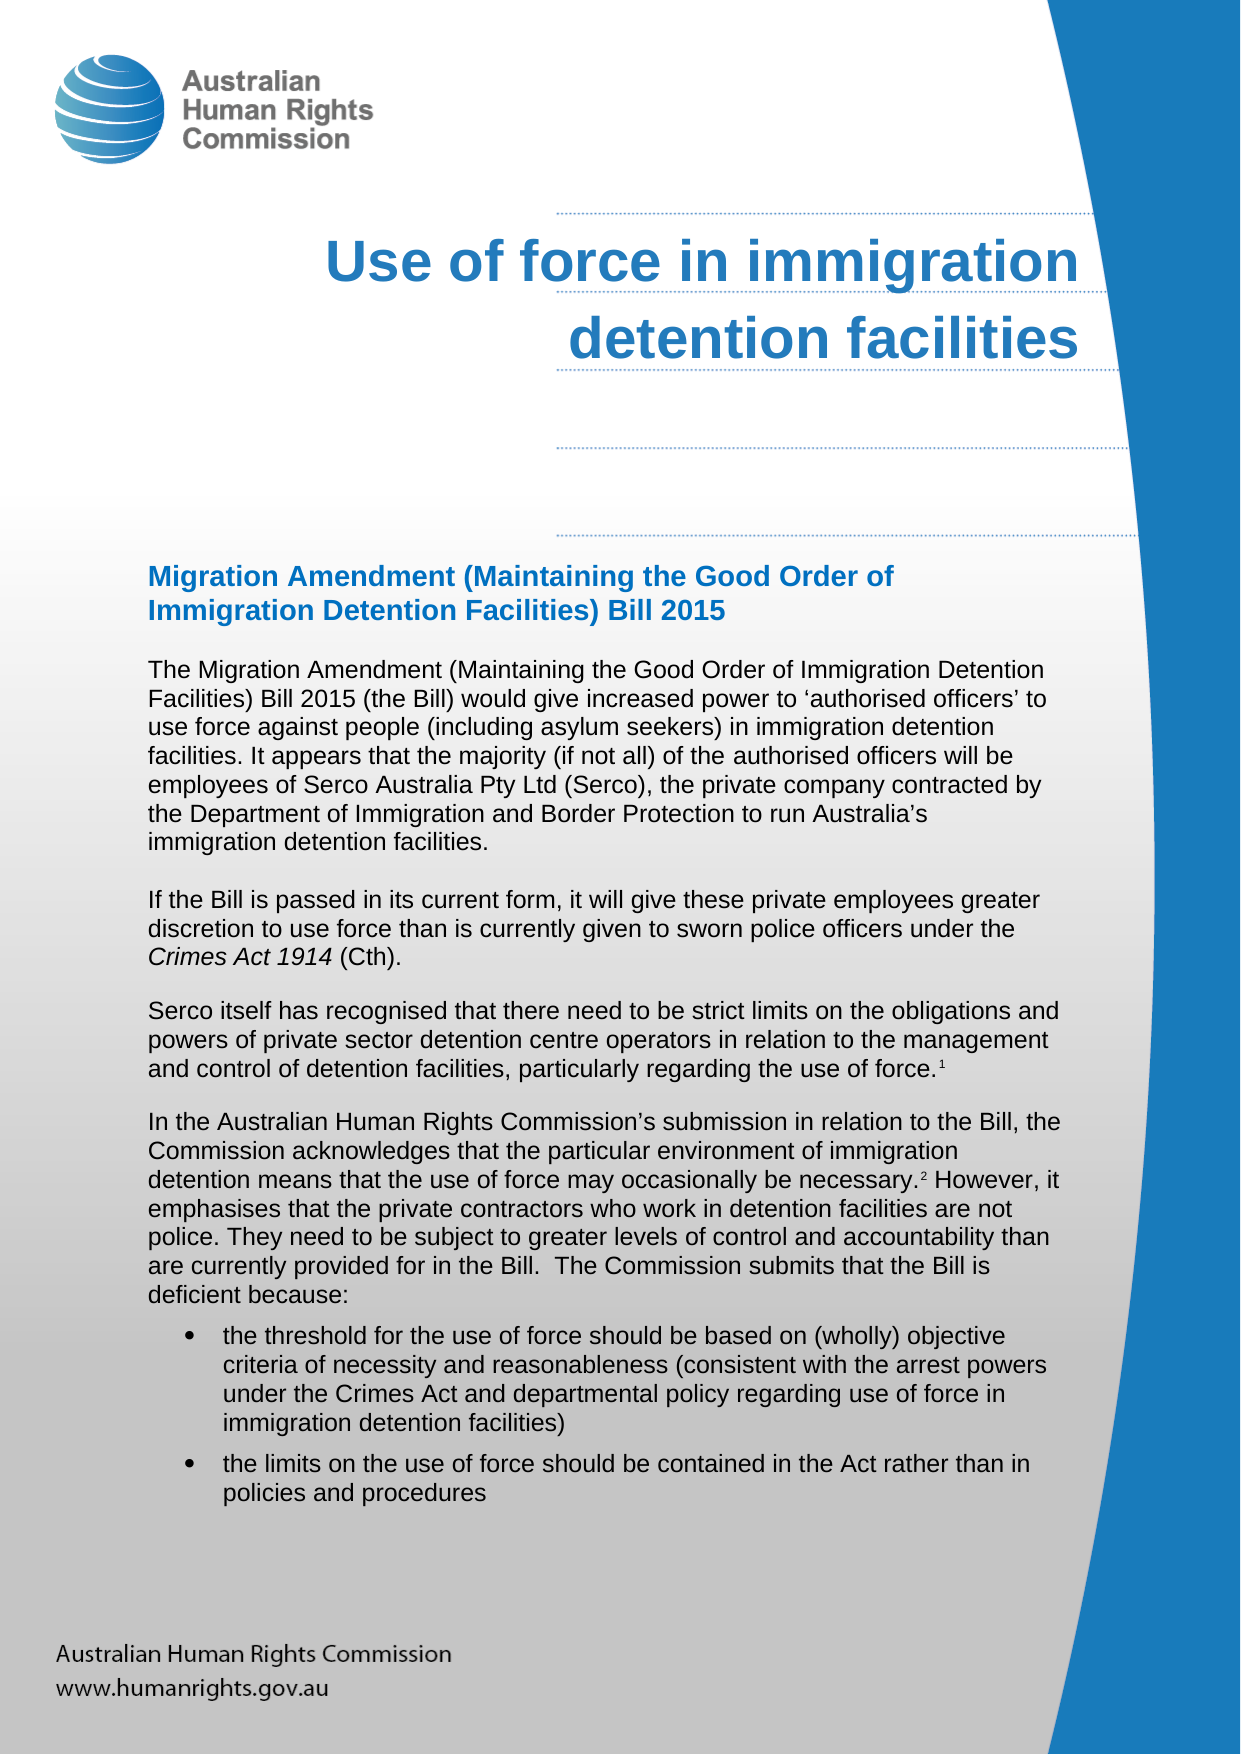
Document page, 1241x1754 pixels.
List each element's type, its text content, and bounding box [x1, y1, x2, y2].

list the limits on the use of force should be contained in the Act rather than in policies and procedures [185, 1449, 1063, 1506]
text If the Bill is passed in its current form, it will give these private employees greater discretion to use force than is currently given to sworn police officers under the Crimes Act 1914 (Cth). [148, 885, 1063, 971]
text The Migration Amendment (Maintaining the Good Order of Immigration Detention Facilities) Bill 2015 (the Bill) would give increased power to ‘authorised officers’ to use force against people (including asylum seekers) in immigration detention facilities. It appears that the majority (if not all) of the authorised officers will be employees of Serco Australia Pty Ltd (Serco), the private company contracted by the Department of Immigration and Border Protection to run Australia’s immigration detention facilities. [148, 655, 1063, 856]
list Serco itself has recognised that there need to be strict limits on the obligations and powers of private sector detention centre operators in relation to the management and control of detention facilities, particularly regarding the use of force. [148, 996, 1063, 1082]
picture [0, 0, 1241, 1754]
list Migration Amendment (Maintaining the Good Order of Immigration Detention Facilities) Bill 2015 [148, 559, 1063, 626]
list the threshold for the use of force should be based on (wholly) objective criteria of necessity and reasonableness (consistent with the arrest powers under the Crimes Act and departmental policy regarding use of force in immigration detention facilities) [185, 1321, 1063, 1436]
list In the Australian Human Rights Commission’s submission in relation to the Bill, the Commission acknowledges that the particular environment of immigration detention means that the use of force may occasionally be necessary. However, it emphasises that the private contractors who work in detention facilities are not police. They need to be subject to greater levels of control and accountability than are currently provided for in the Bill. The Commission submits that the Bill is deficient because: [148, 1107, 1063, 1309]
